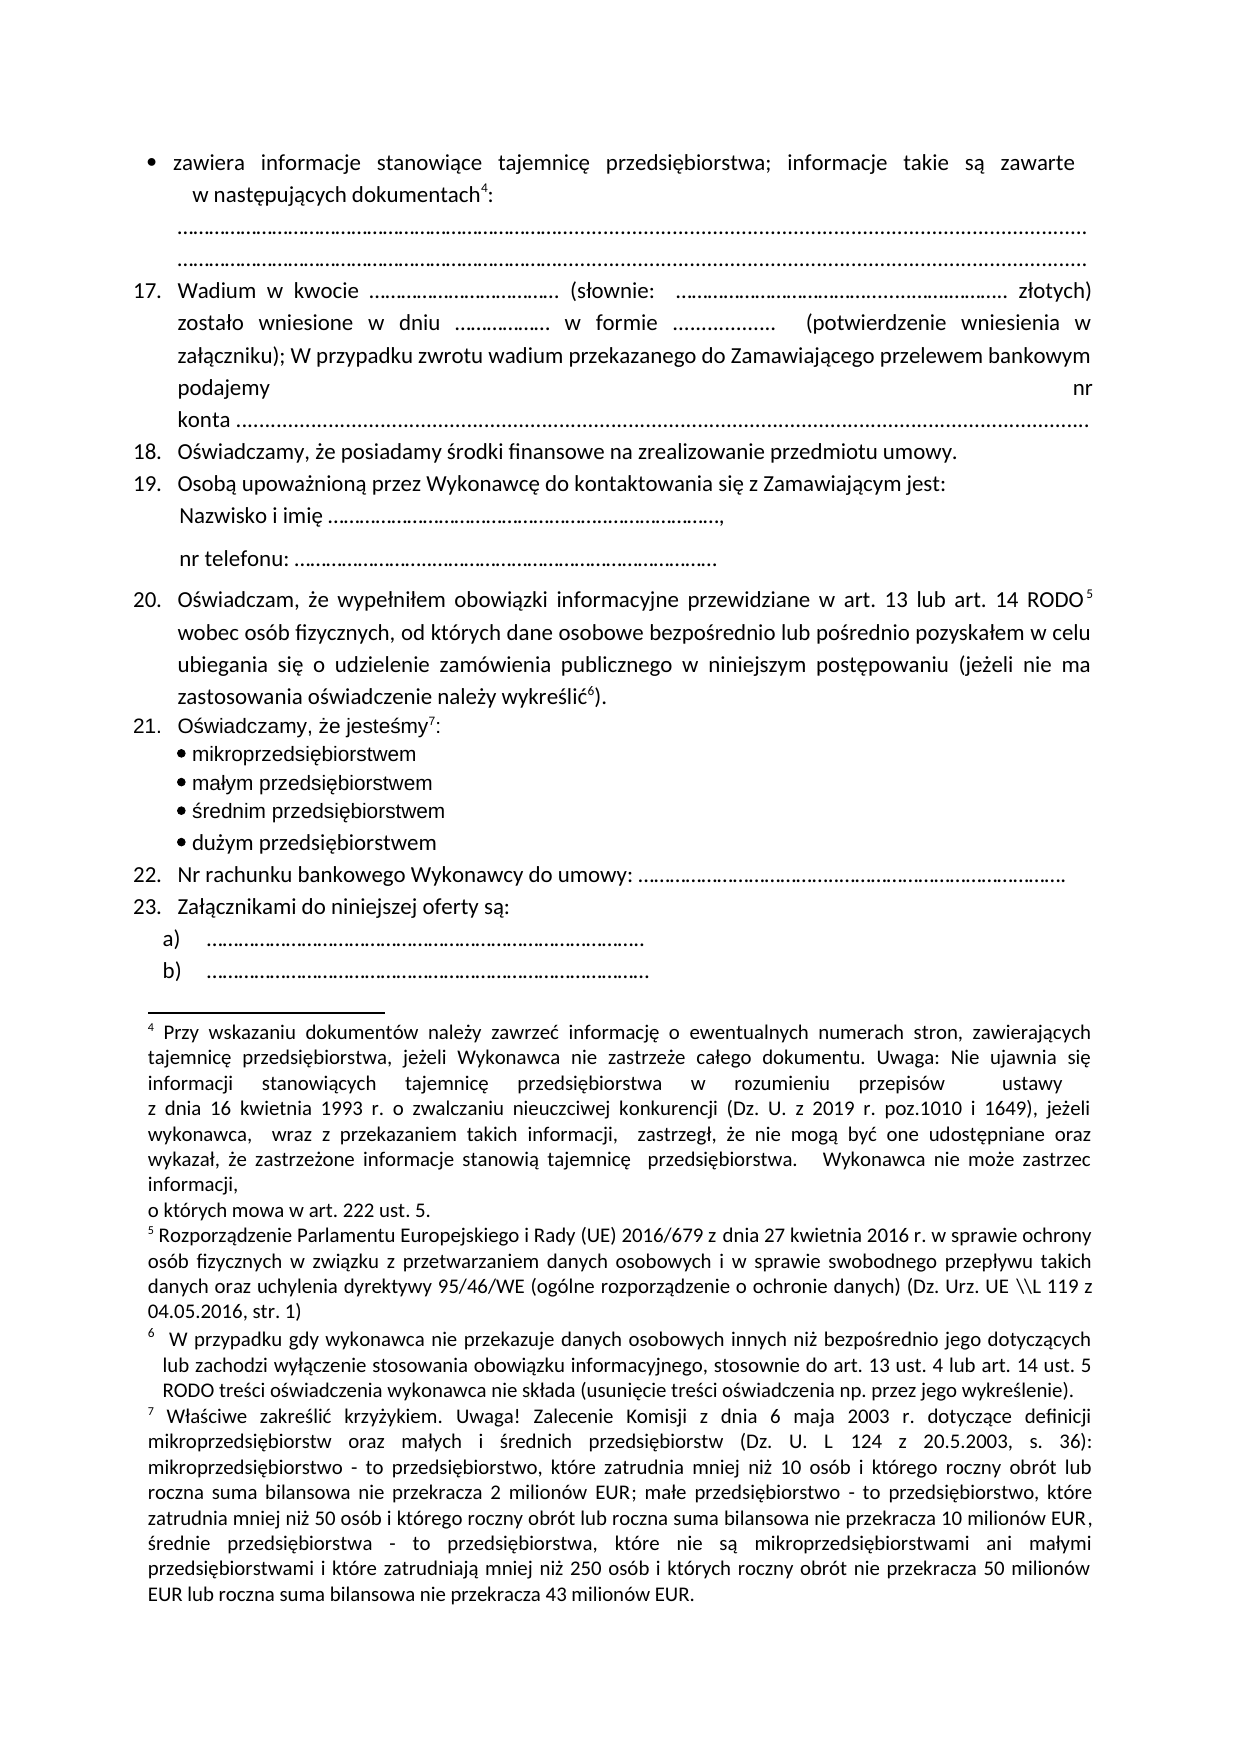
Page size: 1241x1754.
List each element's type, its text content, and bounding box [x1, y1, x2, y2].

list ……………………………………………………………………….. [162, 924, 1093, 952]
list średnim przedsiębiorstwem [177, 799, 1093, 824]
list Oświadczamy, że jesteśmy: [133, 714, 1093, 738]
text ………………………………………………………………............................................................................................ [177, 212, 1093, 240]
list mikroprzedsiębiorstwem [177, 742, 1093, 766]
list dużym przedsiębiorstwem [177, 828, 1093, 856]
text zawiera informacje stanowiące tajemnicę przedsiębiorstwa; informacje takie są zawarte w następujących dokumentach: [148, 148, 1093, 208]
list Oświadczamy, że posiadamy środki finansowe na zrealizowanie przedmiotu umowy. [133, 437, 1093, 465]
text nr telefonu: ……………………..……………………………………………… [133, 544, 1093, 572]
list Oświadczam, że wypełniłem obowiązki informacyjne przewidziane w art. 13 lub art. 14 RODO wobec osób fizycznych, od których dane osobowe bezpośrednio lub pośrednio pozyskałem w celu ubiegania się o udzielenie zamówienia publicznego w niniejszym postępowaniu (jeżeli nie ma zastosowania oświadczenie należy wykreślić). [133, 586, 1093, 710]
text Nazwisko i imię ……………………………………………..…………………, [133, 502, 1093, 530]
list małym przedsiębiorstwem [177, 771, 1093, 795]
list Wadium w kwocie ……………………………… (słownie: ………………………………........…….……….. złotych) zostało wniesione w dniu ……………… w formie .................. (potwierdzenie wniesienia w załączniku); W przypadku zwrotu wadium przekazanego do Zamawiającego przelewem bankowym podajemy nr konta .................................................................................................................................................... [133, 276, 1093, 433]
text ………………………………………………………………............................................................................................ [177, 244, 1093, 272]
list Osobą upoważnioną przez Wykonawcę do kontaktowania się z Zamawiającym jest: [133, 469, 1093, 497]
list ………………………………………………………………………… [162, 957, 1093, 984]
list Załącznikami do niniejszej oferty są: [133, 892, 1093, 920]
list Nr rachunku bankowego Wykonawcy do umowy: ………………………………..……………………………………. [133, 860, 1093, 888]
